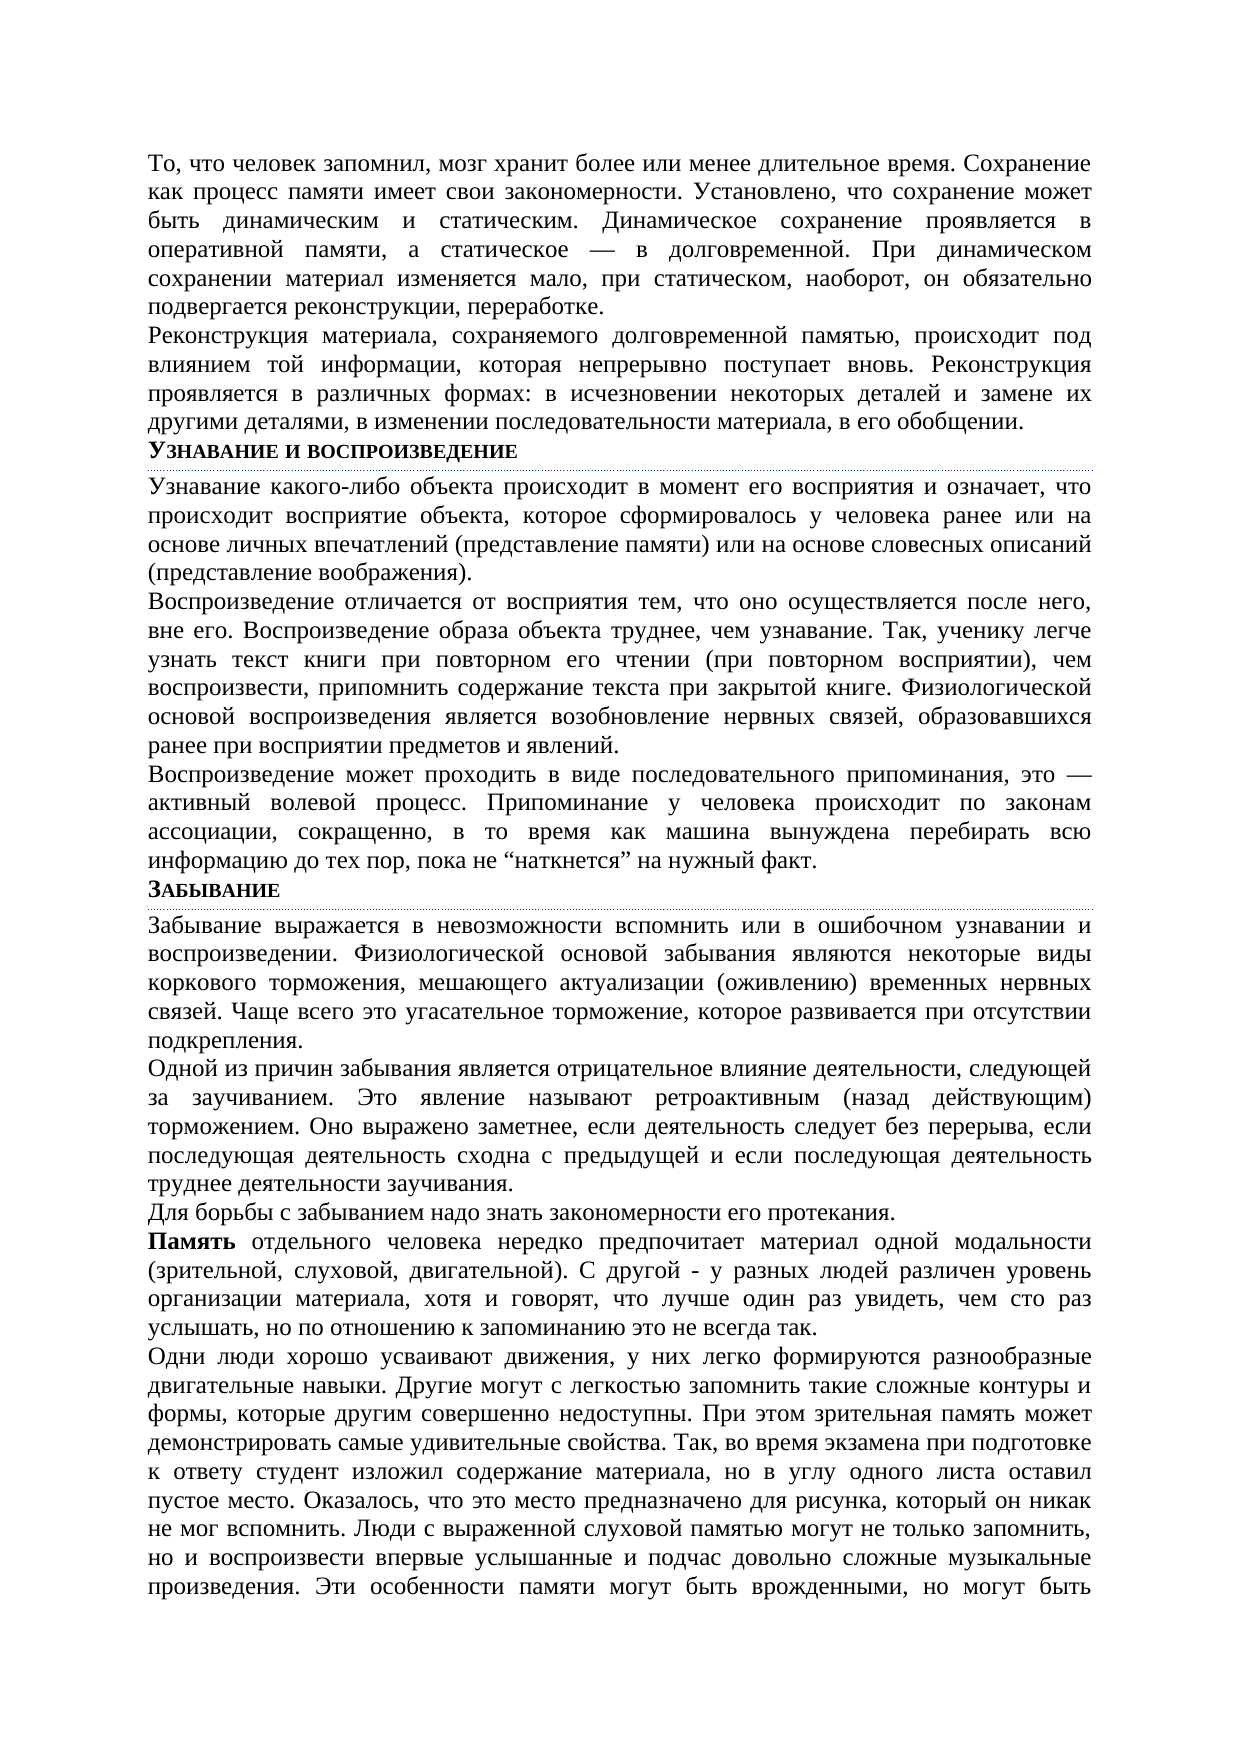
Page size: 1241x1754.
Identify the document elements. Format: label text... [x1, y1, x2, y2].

text Реконструкция материала, сохраняемого долговременной памятью, происходит под влиянием той информации, которая непрерывно поступает вновь. Реконструкция проявляется в различных формах: в исчезновении некоторых деталей и замене их другими деталями, в изменении последовательности материала, в его обобщении. [148, 320, 1093, 435]
text Узнавание и воспроизведение [148, 435, 1093, 471]
text Воспроизведение может проходить в виде последовательного припоминания, это — активный волевой процесс. Припоминание у человека происходит по законам ассоциации, сокращенно, в то время как машина вынуждена перебирать всю информацию до тех пор, пока не “наткнется” на нужный факт. [148, 759, 1093, 874]
text Память отдельного человека нередко предпочитает материал одной модальности (зрительной, слуховой, двигательной). С другой - у разных людей различен уровень организации материала, хотя и говорят, что лучше один раз увидеть, чем сто раз услышать, но по отношению к запоминанию это не всегда так. [148, 1226, 1093, 1341]
text То, что человек запомнил, мозг хранит более или менее длительное время. Сохранение как процесс памяти имеет свои закономерности. Установлено, что сохранение может быть динамическим и статическим. Динамическое сохранение проявляется в оперативной памяти, а статическое — в долговременной. При динамическом сохранении материал изменяется мало, при статическом, наоборот, он обязательно подвергается реконструкции, переработке. [148, 148, 1093, 320]
text Одной из причин забывания является отрицательное влияние деятельности, следующей за заучиванием. Это явление называют ретроактивным (назад действующим) торможением. Оно выражено заметнее, если деятельность следует без перерыва, если последующая деятельность сходна с предыдущей и если последующая деятельность труднее деятельности заучивания. [148, 1053, 1093, 1197]
text Узнавание какого-либо объекта происходит в момент его восприятия и означает, что происходит восприятие объекта, которое сформировалось у человека ранее или на основе личных впечатлений (представление памяти) или на основе словесных описаний (представление воображения). [148, 471, 1093, 586]
text Забывание выражается в невозможности вспомнить или в ошибочном узнавании и воспроизведении. Физиологической основой забывания являются некоторые виды коркового торможения, мешающего актуализации (оживлению) временных нервных связей. Чаще всего это угасательное торможение, которое развивается при отсутствии подкрепления. [148, 910, 1093, 1053]
text Для борьбы с забыванием надо знать закономерности его протекания. [148, 1197, 1093, 1226]
text Воспроизведение отличается от восприятия тем, что оно осуществляется после него, вне его. Воспроизведение образа объекта труднее, чем узнавание. Так, ученику легче узнать текст книги при повторном его чтении (при повторном восприятии), чем воспроизвести, припомнить содержание текста при закрытой книге. Физиологической основой воспроизведения является возобновление нервных связей, образовавшихся ранее при восприятии предметов и явлений. [148, 586, 1093, 759]
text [148, 1341, 1093, 1600]
text Забывание [148, 874, 1093, 910]
